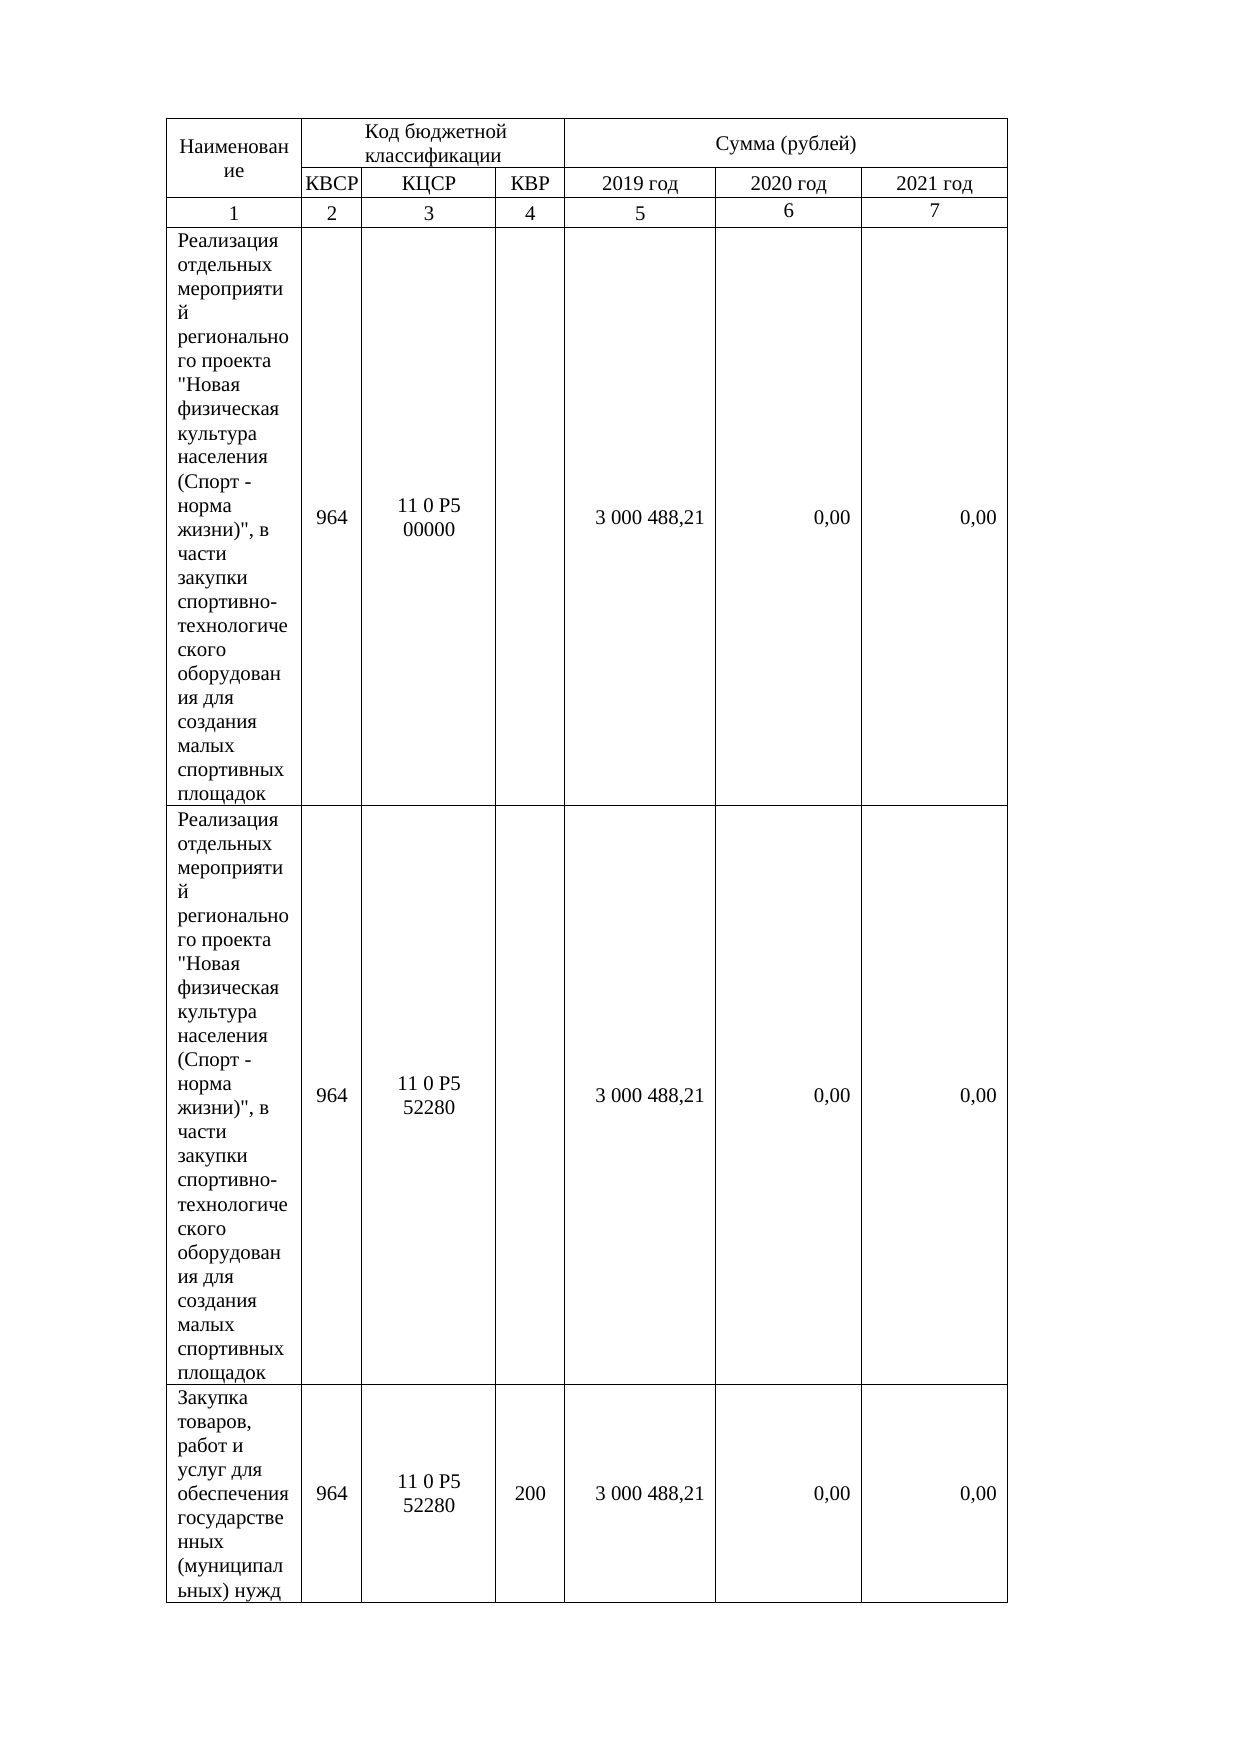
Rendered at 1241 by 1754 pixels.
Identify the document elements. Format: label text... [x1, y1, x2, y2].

table_cell 4 [496, 198, 564, 227]
table_header Код бюджетной классификации [302, 119, 564, 167]
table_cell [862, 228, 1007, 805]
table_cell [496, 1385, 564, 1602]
table_cell 2 [302, 198, 361, 227]
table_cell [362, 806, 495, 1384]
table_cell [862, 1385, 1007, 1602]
table_cell КВР [496, 168, 564, 197]
table_cell 1 [167, 198, 301, 227]
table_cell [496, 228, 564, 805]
table_header Сумма (рублей) [565, 119, 1007, 167]
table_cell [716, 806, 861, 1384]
table_cell 7 [862, 198, 1007, 227]
table_cell 2019 год [565, 168, 715, 197]
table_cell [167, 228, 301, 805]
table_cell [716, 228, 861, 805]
table_cell 2020 год [716, 168, 861, 197]
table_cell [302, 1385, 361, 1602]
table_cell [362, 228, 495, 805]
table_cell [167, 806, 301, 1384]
table_cell 6 [716, 198, 861, 227]
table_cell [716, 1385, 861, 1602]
table_cell 3 [362, 198, 495, 227]
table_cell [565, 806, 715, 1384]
table_header Наименование [167, 119, 301, 197]
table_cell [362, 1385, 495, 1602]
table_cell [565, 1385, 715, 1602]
table_cell 2021 год [862, 168, 1007, 197]
table_cell КЦСР [362, 168, 495, 197]
table_cell КВСР [302, 168, 361, 197]
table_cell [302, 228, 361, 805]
table_cell 5 [565, 198, 715, 227]
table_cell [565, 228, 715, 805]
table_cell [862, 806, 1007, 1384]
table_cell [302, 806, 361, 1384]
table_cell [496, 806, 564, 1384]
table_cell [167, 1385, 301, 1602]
